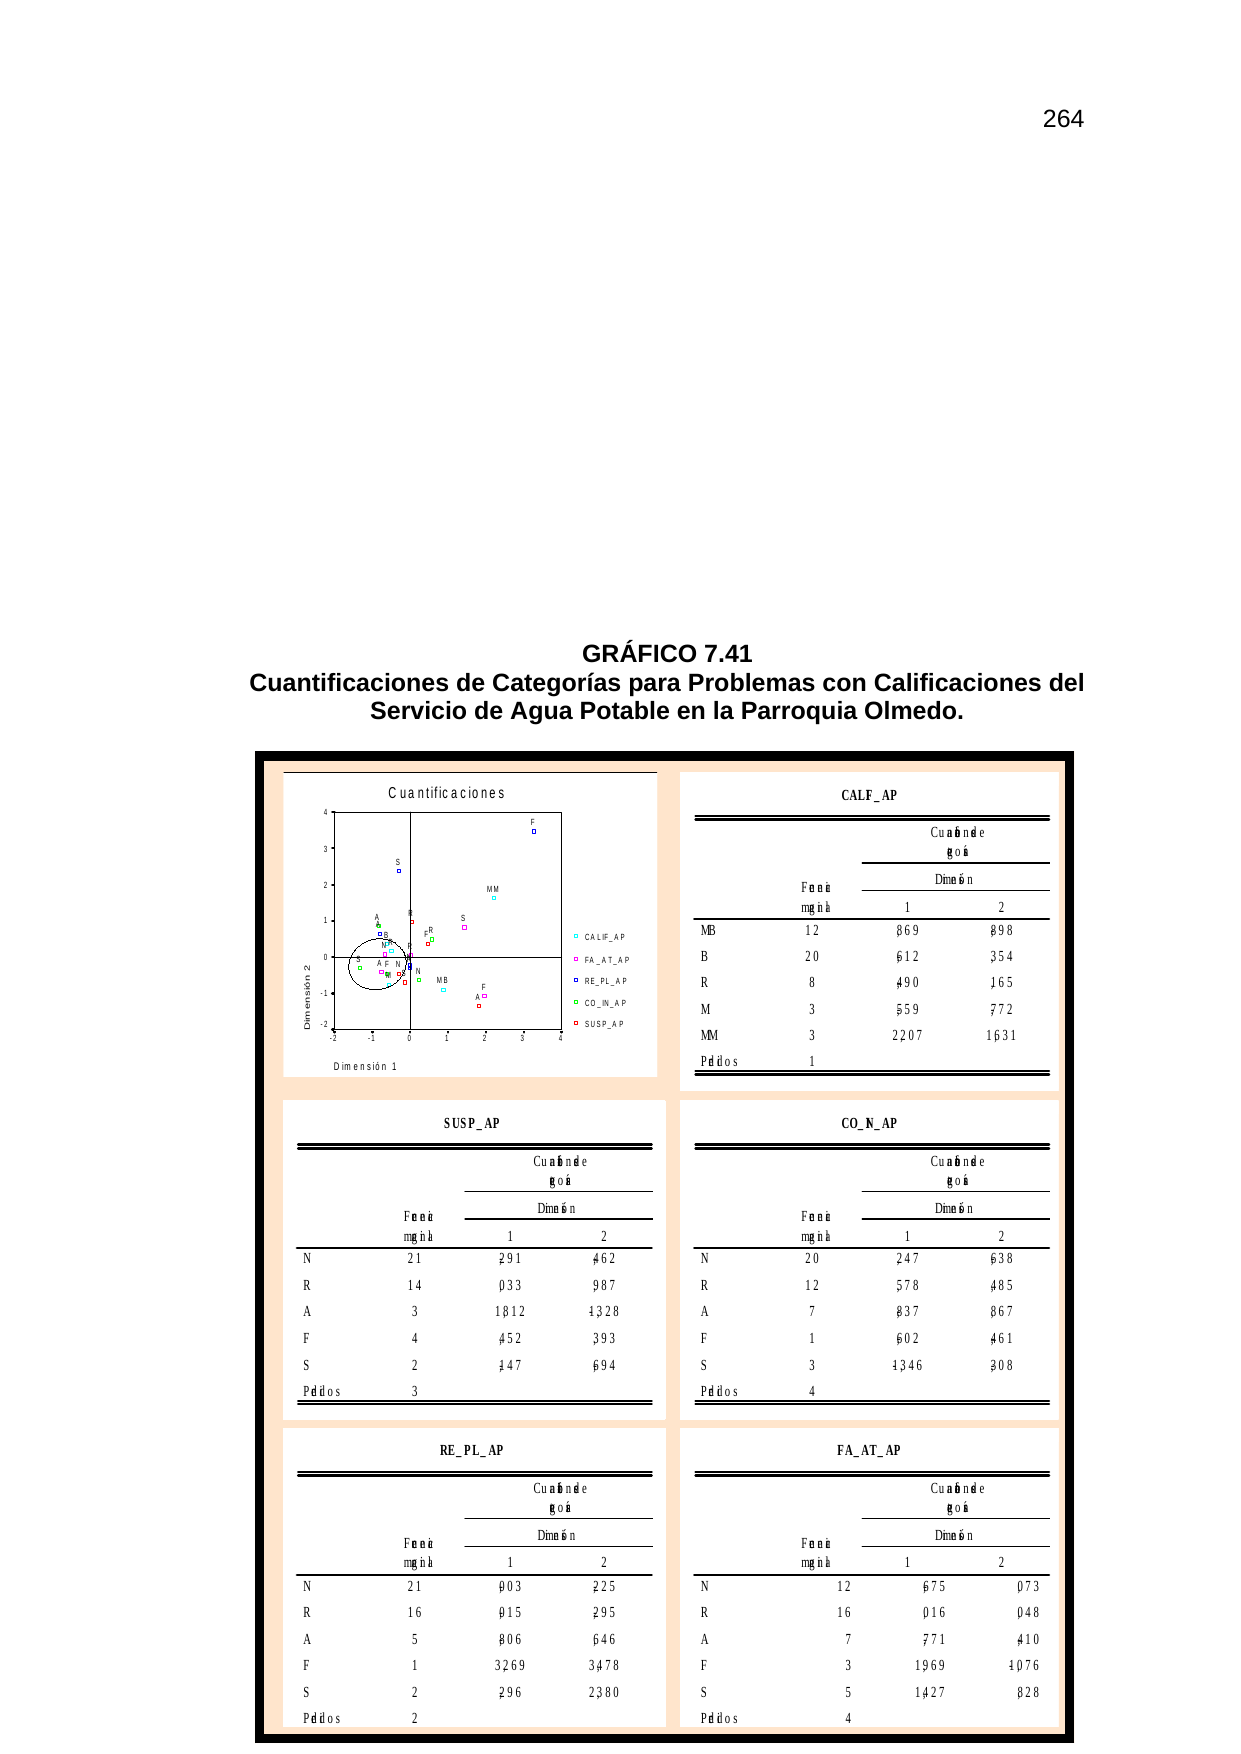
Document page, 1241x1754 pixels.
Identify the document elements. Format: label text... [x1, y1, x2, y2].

text Cuantificaciones de Categorías para Problemas con Calificaciones del Servicio de Agua Potable en la Parroquia Olmedo. [236, 667, 1098, 725]
text GRÁFICO 7.41 [236, 639, 1098, 667]
